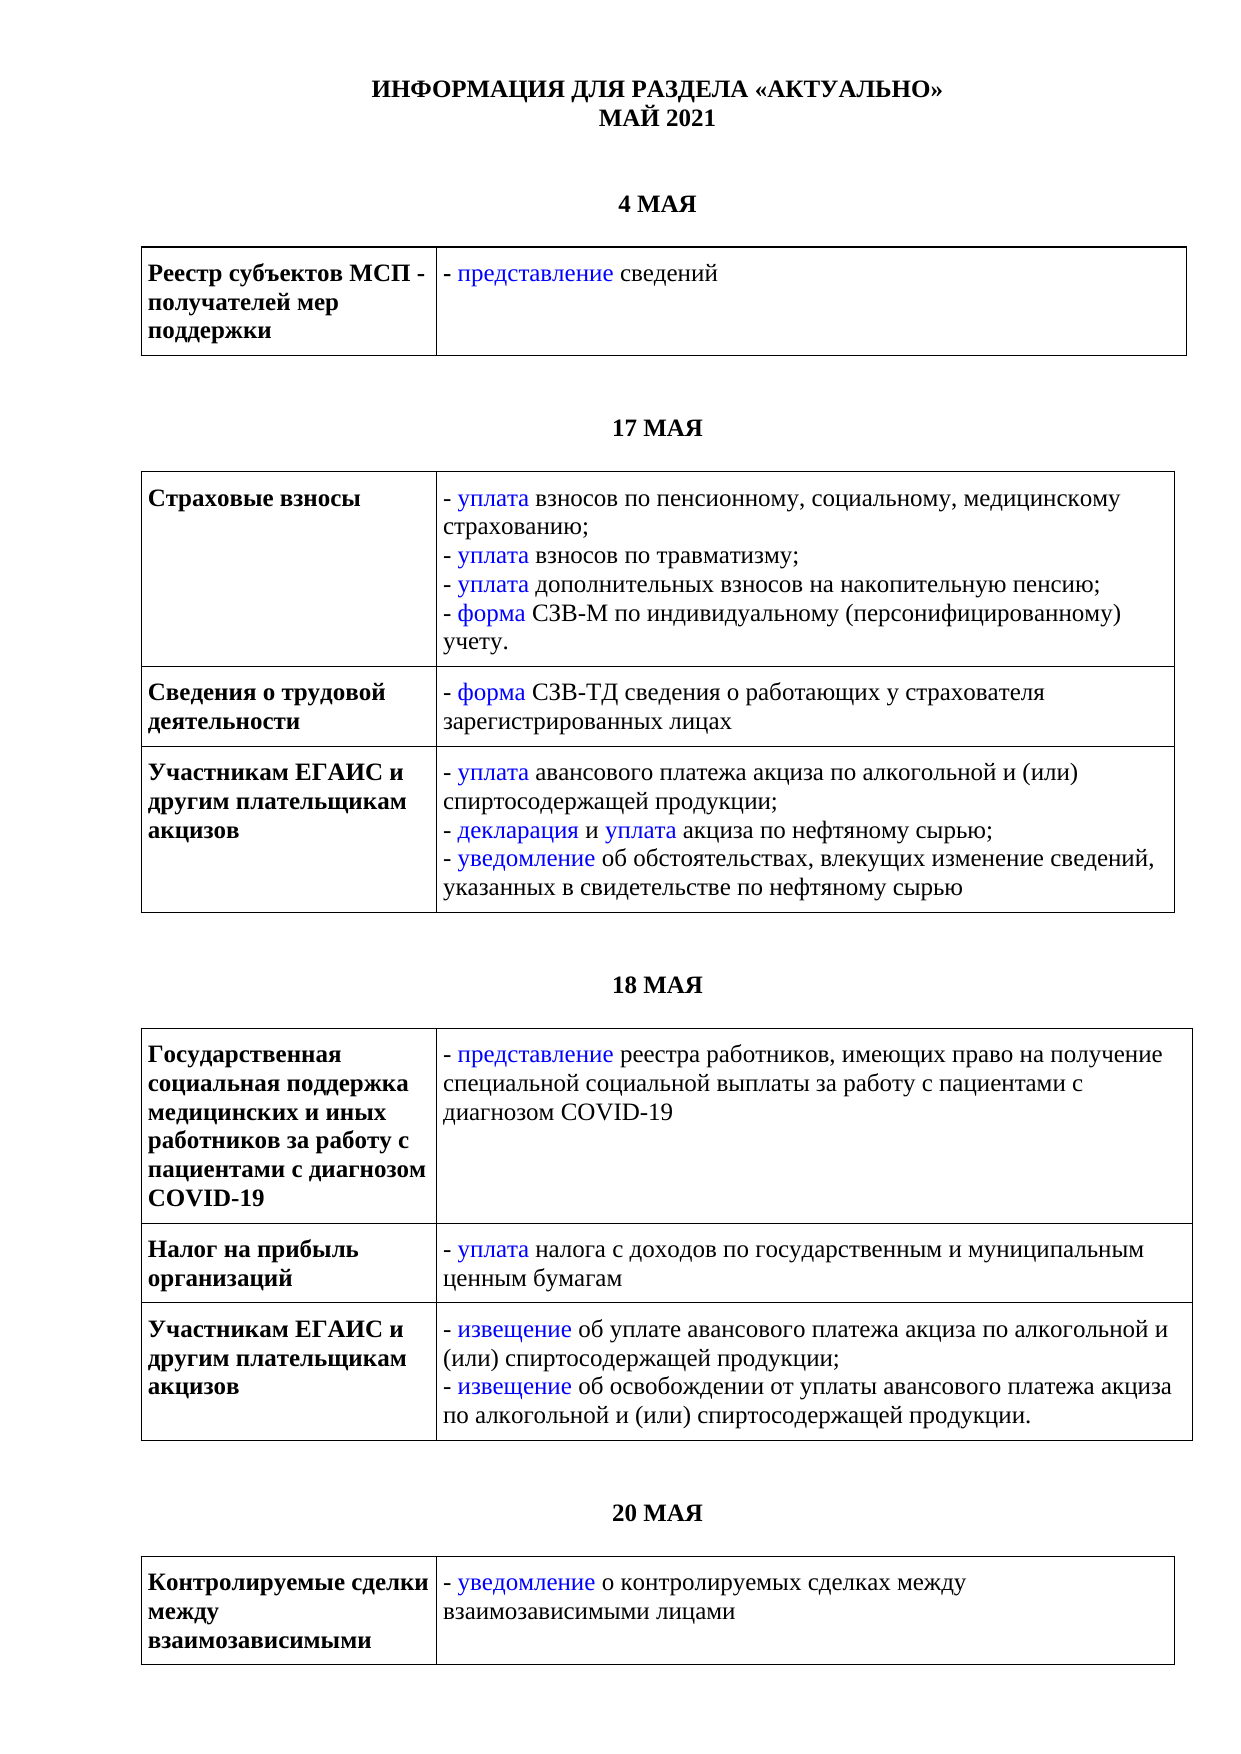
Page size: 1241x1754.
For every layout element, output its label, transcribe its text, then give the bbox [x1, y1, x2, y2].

table_cell - уплата налога с доходов по государственным и муниципальным ценным бумагам [437, 1224, 1192, 1302]
text 18 МАЯ [148, 970, 1167, 999]
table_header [142, 1557, 436, 1664]
table_header - уплата взносов по пенсионному, социальному, медицинскому страхованию; - уплата взносов по травматизму; - уплата дополнительных взносов на накопительную пенсию; - форма СЗВ-М по индивидуальному (персонифицированному) учету. [437, 472, 1174, 666]
text 20 МАЯ [148, 1498, 1167, 1527]
table_cell Налог на прибыль организаций [142, 1224, 436, 1302]
table_header Страховые взносы [142, 472, 436, 666]
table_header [437, 1557, 1174, 1664]
table_header - представление реестра работников, имеющих право на получение специальной социальной выплаты за работу с пациентами с диагнозом COVID-19 [437, 1029, 1192, 1222]
text 4 МАЯ [148, 189, 1167, 218]
table_header Государственная социальная поддержка медицинских и иных работников за работу с пациентами с диагнозом COVID-19 [142, 1029, 436, 1222]
table_cell - уплата авансового платежа акциза по алкогольной и (или) спиртосодержащей продукции; - декларация и уплата акциза по нефтяному сырью; - уведомление об обстоятельствах, влекущих изменение сведений, указанных в свидетельстве по нефтяному сырью [437, 747, 1174, 912]
table_cell Сведения о трудовой деятельности [142, 667, 436, 746]
table_header Реестр субъектов МСП - получателей мер поддержки [142, 248, 436, 355]
table_cell - форма СЗВ-ТД сведения о работающих у страхователя зарегистрированных лицах [437, 667, 1174, 746]
table_cell Участникам ЕГАИС и другим плательщикам акцизов [142, 747, 436, 912]
table_cell Участникам ЕГАИС и другим плательщикам акцизов [142, 1303, 436, 1439]
table_header - представление сведений [437, 248, 1186, 355]
text 17 МАЯ [148, 413, 1167, 442]
text МАЙ 2021 [148, 103, 1167, 131]
text ИНФОРМАЦИЯ ДЛЯ РАЗДЕЛА «АКТУАЛЬНО» [148, 74, 1167, 103]
table_cell - извещение об уплате авансового платежа акциза по алкогольной и (или) спиртосодержащей продукции; - извещение об освобождении от уплаты авансового платежа акциза по алкогольной и (или) спиртосодержащей продукции. [437, 1303, 1192, 1439]
